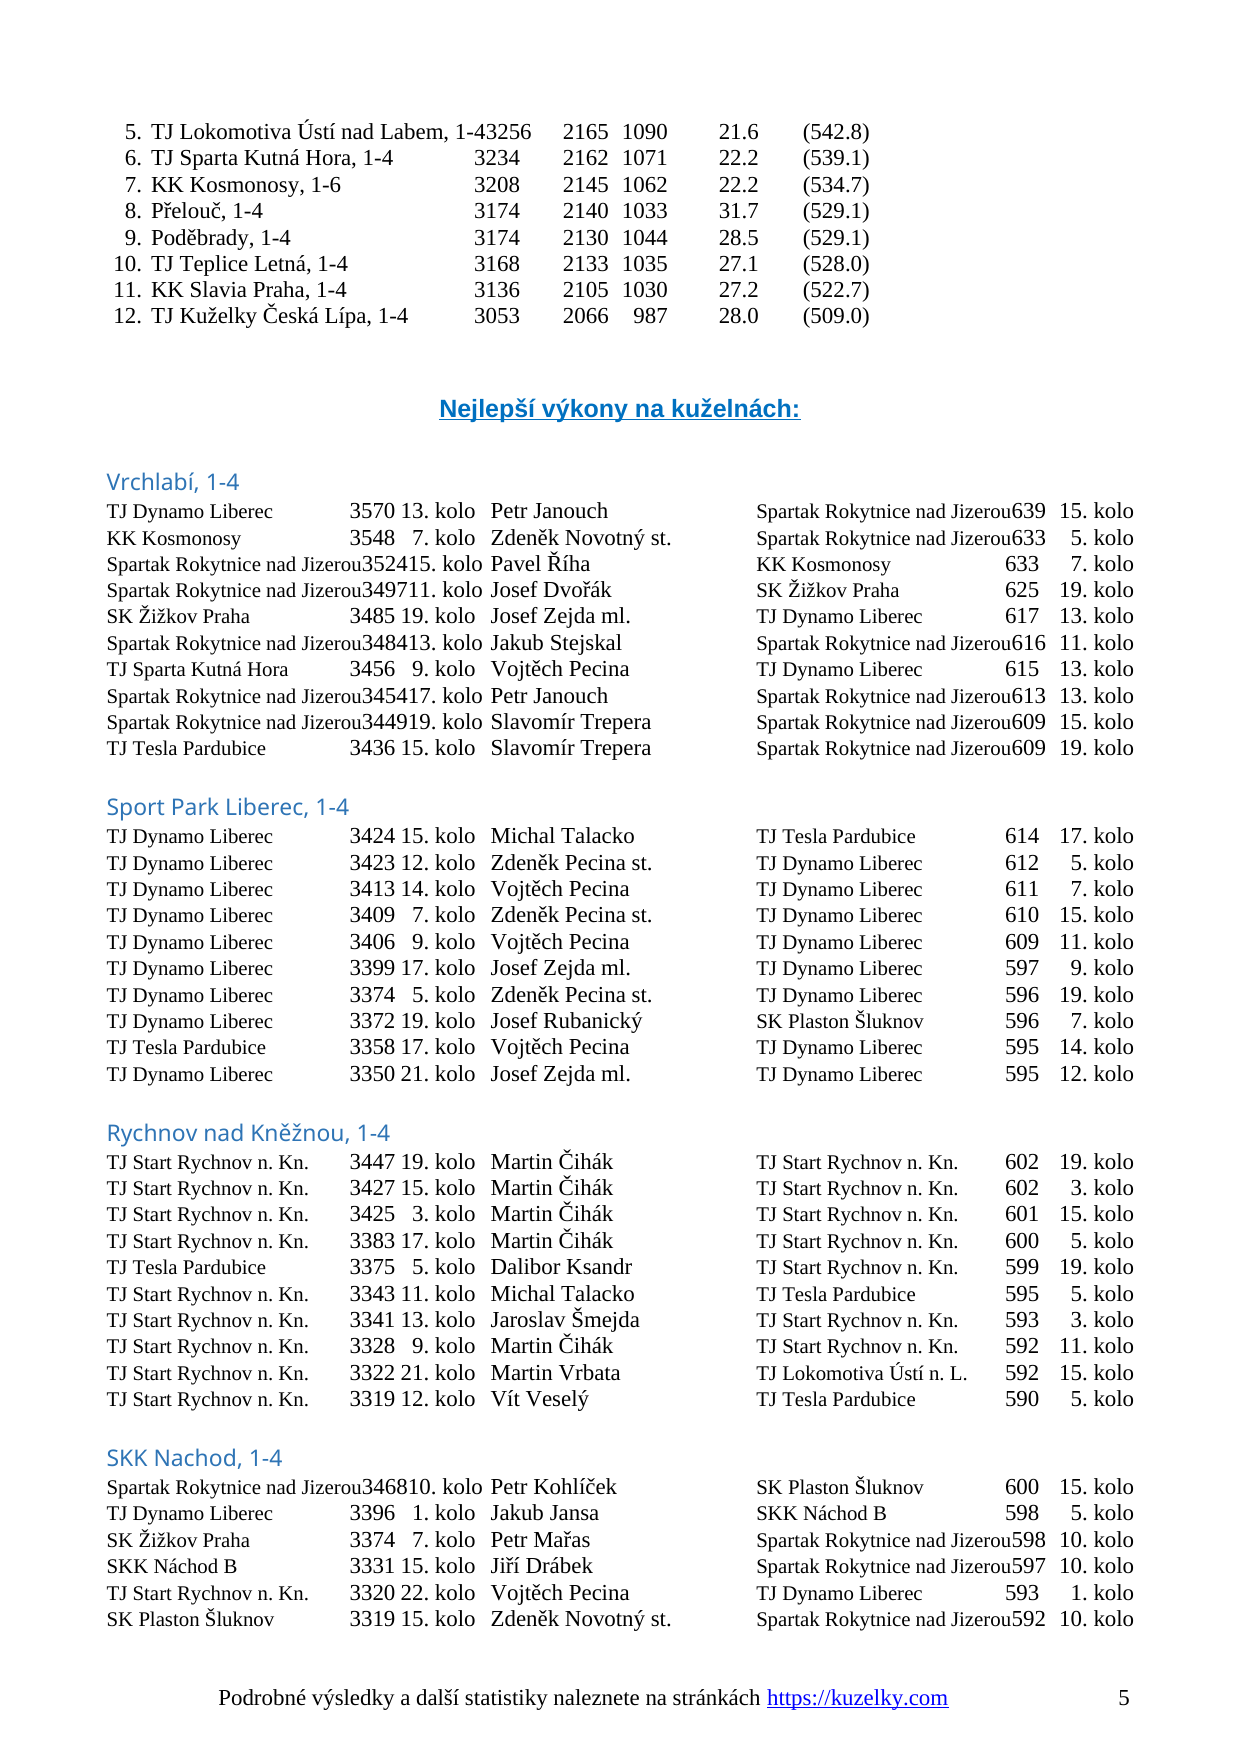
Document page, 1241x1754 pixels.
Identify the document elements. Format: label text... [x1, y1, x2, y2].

text 6. TJ Sparta Kutná Hora, 1-4 3234 2162 1071 22.2 (539.1) [106, 144, 1134, 171]
text TJ Dynamo Liberec 3406 9. kolo Vojtěch Pecina TJ Dynamo Liberec 609 11. kolo [106, 928, 1134, 954]
text TJ Dynamo Liberec 3374 5. kolo Zdeněk Pecina st. TJ Dynamo Liberec 596 19. kolo [106, 981, 1134, 1007]
text Nejlepší výkony na kuželnách: [94, 394, 1145, 423]
text TJ Dynamo Liberec 3350 21. kolo Josef Zejda ml. TJ Dynamo Liberec 595 12. kolo [106, 1060, 1134, 1086]
text 9. Poděbrady, 1-4 3174 2130 1044 28.5 (529.1) [106, 223, 1134, 250]
text TJ Start Rychnov n. Kn. 3341 13. kolo Jaroslav Šmejda TJ Start Rychnov n. Kn. 593 3. kolo [106, 1306, 1134, 1332]
text Spartak Rokytnice nad Jizerou 3497 11. kolo Josef Dvořák SK Žižkov Praha 625 19. kolo [106, 576, 1134, 603]
text TJ Dynamo Liberec 3423 12. kolo Zdeněk Pecina st. TJ Dynamo Liberec 612 5. kolo [106, 849, 1134, 875]
text TJ Dynamo Liberec 3372 19. kolo Josef Rubanický SK Plaston Šluknov 596 7. kolo [106, 1007, 1134, 1033]
text Spartak Rokytnice nad Jizerou 3449 19. kolo Slavomír Trepera Spartak Rokytnice nad Jizerou 609 15. kolo [106, 708, 1134, 734]
text TJ Tesla Pardubice 3375 5. kolo Dalibor Ksandr TJ Start Rychnov n. Kn. 599 19. kolo [106, 1253, 1134, 1279]
text SK Žižkov Praha 3485 19. kolo Josef Zejda ml. TJ Dynamo Liberec 617 13. kolo [106, 603, 1134, 629]
text TJ Dynamo Liberec 3424 15. kolo Michal Talacko TJ Tesla Pardubice 614 17. kolo [106, 822, 1134, 849]
text TJ Dynamo Liberec 3570 13. kolo Petr Janouch Spartak Rokytnice nad Jizerou 639 15. kolo [106, 497, 1134, 523]
text 12. TJ Kuželky Česká Lípa, 1-4 3053 2066 987 28.0 (509.0) [106, 303, 1134, 329]
text 7. KK Kosmonosy, 1-6 3208 2145 1062 22.2 (534.7) [106, 171, 1134, 197]
text SK Plaston Šluknov 3319 15. kolo Zdeněk Novotný st. Spartak Rokytnice nad Jizerou 592 10. kolo [106, 1605, 1134, 1631]
text Spartak Rokytnice nad Jizerou 3484 13. kolo Jakub Stejskal Spartak Rokytnice nad Jizerou 616 11. kolo [106, 629, 1134, 655]
text TJ Start Rychnov n. Kn. 3425 3. kolo Martin Čihák TJ Start Rychnov n. Kn. 601 15. kolo [106, 1201, 1134, 1227]
subtitle Vrchlabí, 1-4 [106, 466, 1134, 497]
text TJ Sparta Kutná Hora 3456 9. kolo Vojtěch Pecina TJ Dynamo Liberec 615 13. kolo [106, 655, 1134, 682]
text TJ Dynamo Liberec 3413 14. kolo Vojtěch Pecina TJ Dynamo Liberec 611 7. kolo [106, 875, 1134, 902]
subtitle Sport Park Liberec, 1-4 [106, 791, 1134, 822]
subtitle Rychnov nad Kněžnou, 1-4 [106, 1117, 1134, 1148]
text Spartak Rokytnice nad Jizerou 3524 15. kolo Pavel Říha KK Kosmonosy 633 7. kolo [106, 550, 1134, 576]
subtitle SKK Nachod, 1-4 [106, 1442, 1134, 1473]
text TJ Start Rychnov n. Kn. 3322 21. kolo Martin Vrbata TJ Lokomotiva Ústí n. L. 592 15. kolo [106, 1359, 1134, 1385]
text 8. Přelouč, 1-4 3174 2140 1033 31.7 (529.1) [106, 197, 1134, 223]
text TJ Start Rychnov n. Kn. 3447 19. kolo Martin Čihák TJ Start Rychnov n. Kn. 602 19. kolo [106, 1148, 1134, 1174]
text TJ Start Rychnov n. Kn. 3343 11. kolo Michal Talacko TJ Tesla Pardubice 595 5. kolo [106, 1279, 1134, 1306]
text TJ Start Rychnov n. Kn. 3319 12. kolo Vít Veselý TJ Tesla Pardubice 590 5. kolo [106, 1385, 1134, 1411]
text 11. KK Slavia Praha, 1-4 3136 2105 1030 27.2 (522.7) [106, 276, 1134, 303]
text TJ Dynamo Liberec 3409 7. kolo Zdeněk Pecina st. TJ Dynamo Liberec 610 15. kolo [106, 902, 1134, 928]
text TJ Start Rychnov n. Kn. 3328 9. kolo Martin Čihák TJ Start Rychnov n. Kn. 592 11. kolo [106, 1332, 1134, 1359]
text SKK Náchod B 3331 15. kolo Jiří Drábek Spartak Rokytnice nad Jizerou 597 10. kolo [106, 1552, 1134, 1578]
text KK Kosmonosy 3548 7. kolo Zdeněk Novotný st. Spartak Rokytnice nad Jizerou 633 5. kolo [106, 523, 1134, 550]
text TJ Start Rychnov n. Kn. 3383 17. kolo Martin Čihák TJ Start Rychnov n. Kn. 600 5. kolo [106, 1227, 1134, 1253]
text TJ Dynamo Liberec 3396 1. kolo Jakub Jansa SKK Náchod B 598 5. kolo [106, 1499, 1134, 1526]
text TJ Start Rychnov n. Kn. 3427 15. kolo Martin Čihák TJ Start Rychnov n. Kn. 602 3. kolo [106, 1174, 1134, 1201]
text TJ Dynamo Liberec 3399 17. kolo Josef Zejda ml. TJ Dynamo Liberec 597 9. kolo [106, 954, 1134, 981]
text SK Žižkov Praha 3374 7. kolo Petr Mařas Spartak Rokytnice nad Jizerou 598 10. kolo [106, 1526, 1134, 1552]
text 5. TJ Lokomotiva Ústí nad Labem, 1-4 3256 2165 1090 21.6 (542.8) [106, 118, 1134, 144]
text TJ Tesla Pardubice 3358 17. kolo Vojtěch Pecina TJ Dynamo Liberec 595 14. kolo [106, 1033, 1134, 1060]
text TJ Tesla Pardubice 3436 15. kolo Slavomír Trepera Spartak Rokytnice nad Jizerou 609 19. kolo [106, 734, 1134, 761]
text TJ Start Rychnov n. Kn. 3320 22. kolo Vojtěch Pecina TJ Dynamo Liberec 593 1. kolo [106, 1578, 1134, 1605]
text Spartak Rokytnice nad Jizerou 3468 10. kolo Petr Kohlíček SK Plaston Šluknov 600 15. kolo [106, 1473, 1134, 1499]
text Spartak Rokytnice nad Jizerou 3454 17. kolo Petr Janouch Spartak Rokytnice nad Jizerou 613 13. kolo [106, 682, 1134, 708]
text 10. TJ Teplice Letná, 1-4 3168 2133 1035 27.1 (528.0) [106, 250, 1134, 276]
